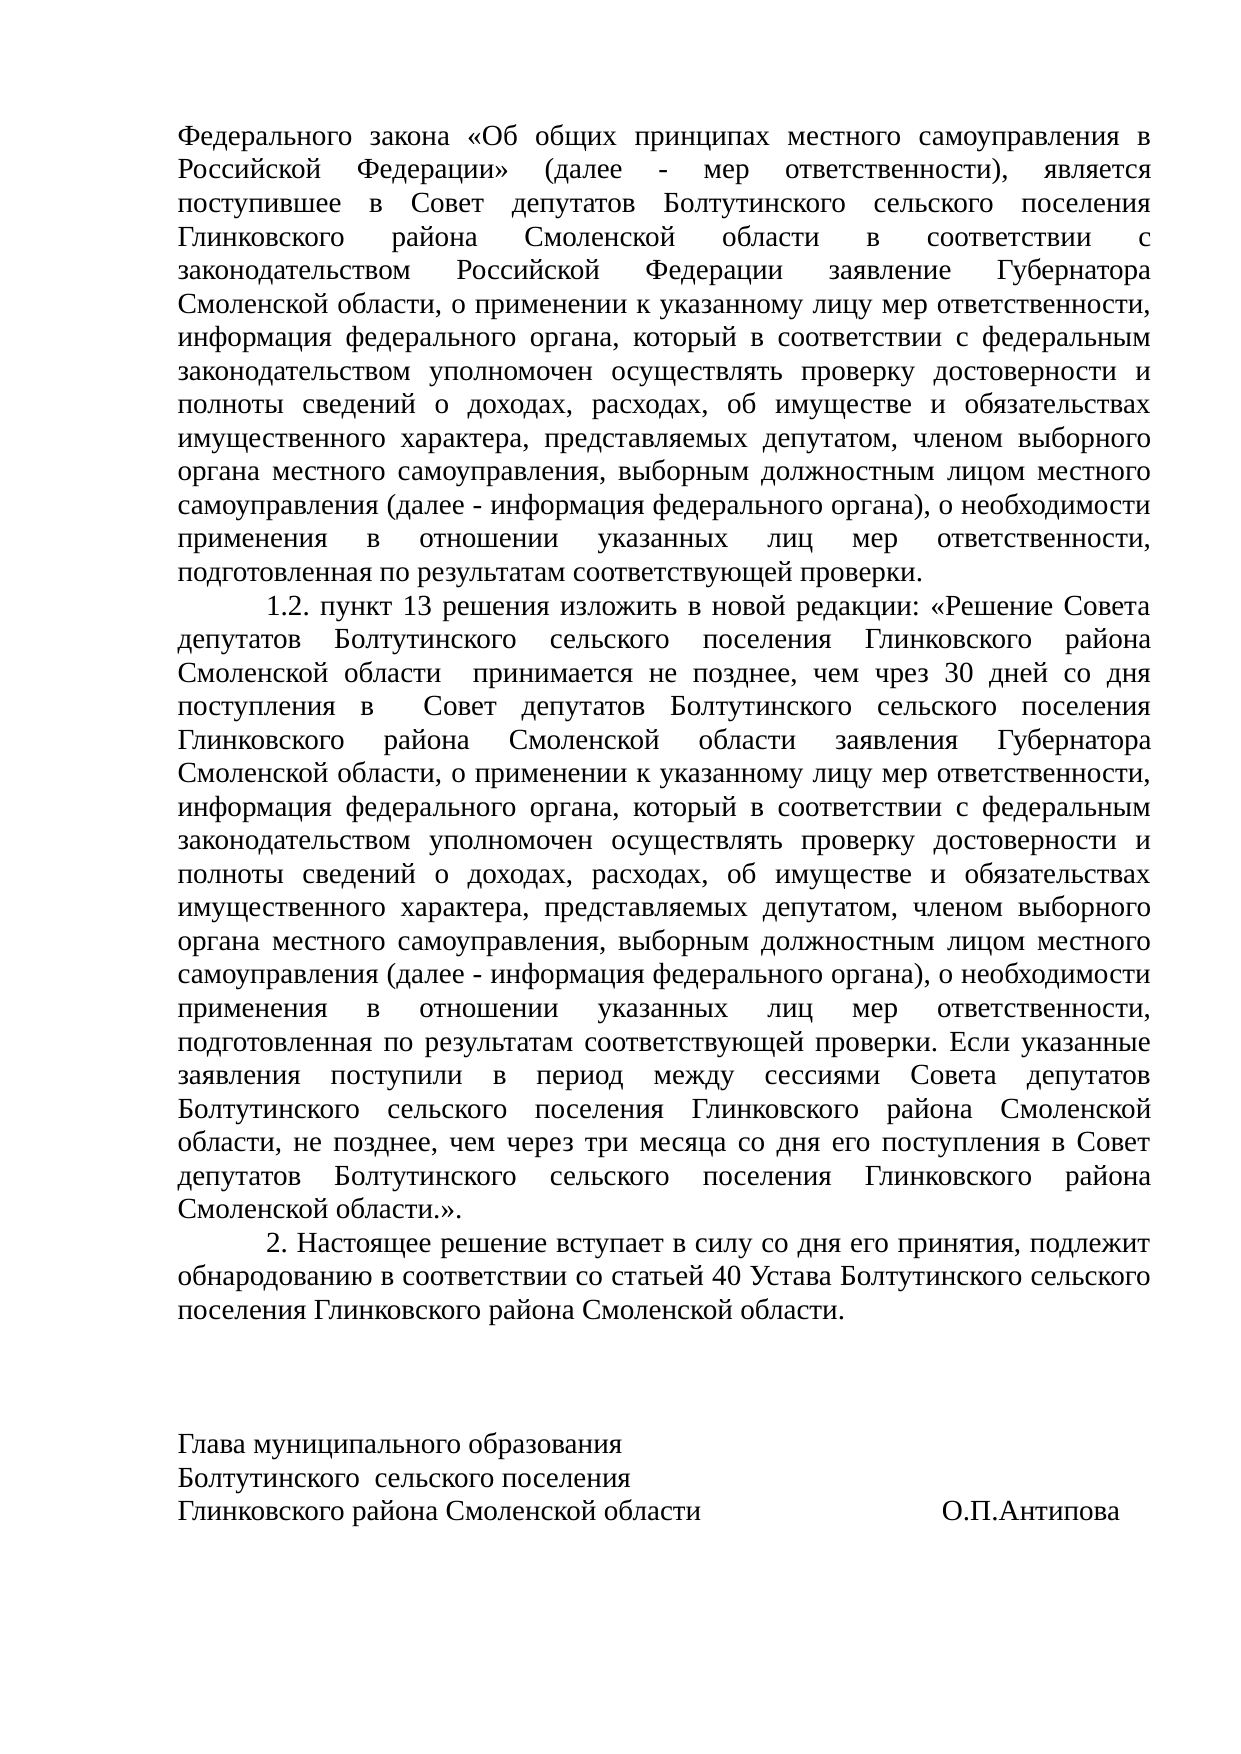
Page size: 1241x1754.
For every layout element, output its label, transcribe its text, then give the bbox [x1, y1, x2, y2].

text Глинковского района Смоленской области О.П.Антипова [177, 1493, 1152, 1527]
text Болтутинского сельского поселения [177, 1460, 1152, 1493]
text Глава муниципального образования [177, 1426, 1152, 1460]
title 1.2. пункт 13 решения изложить в новой редакции: «Решение Совета депутатов Болтутинского сельского поселения Глинковского района Смоленской области принимается не позднее, чем чрез 30 дней со дня поступления в Совет депутатов Болтутинского сельского поселения Глинковского района Смоленской области заявления Губернатора Смоленской области, о применении к указанному лицу мер ответственности, информация федерального органа, который в соответствии с федеральным законодательством уполномочен осуществлять проверку достоверности и полноты сведений о доходах, расходах, об имуществе и обязательствах имущественного характера, представляемых депутатом, членом выборного органа местного самоуправления, выборным должностным лицом местного самоуправления (далее - информация федерального органа), о необходимости применения в отношении указанных лиц мер ответственности, подготовленная по результатам соответствующей проверки. Если указанные заявления поступили в период между сессиями Совета депутатов Болтутинского сельского поселения Глинковского района Смоленской области, не позднее, чем через три месяца со дня его поступления в Совет депутатов Болтутинского сельского поселения Глинковского района Смоленской области.». [177, 588, 1152, 1225]
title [177, 118, 1152, 588]
title 2. Настоящее решение вступает в силу со дня его принятия, подлежит обнародованию в соответствии со статьей 40 Устава Болтутинского сельского поселения Глинковского района Смоленской области. [177, 1225, 1152, 1326]
